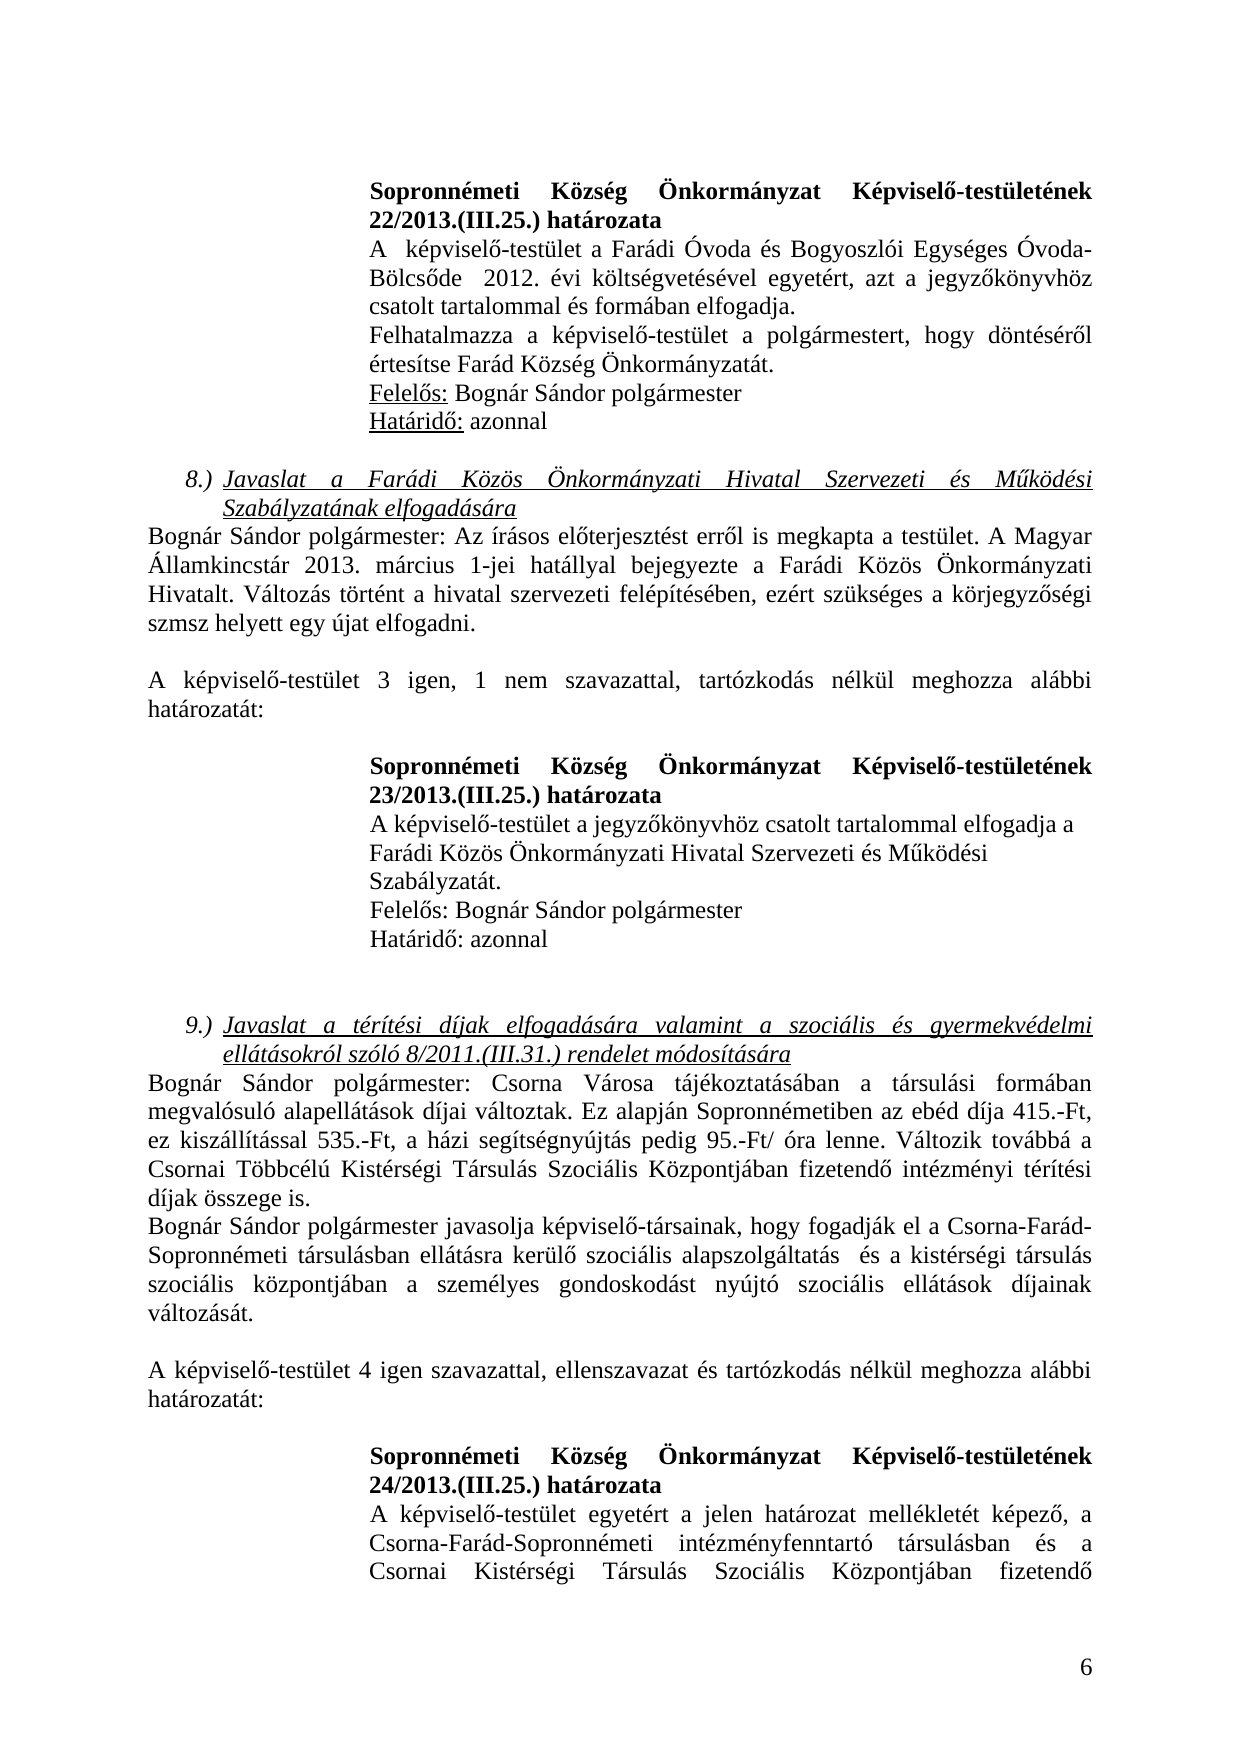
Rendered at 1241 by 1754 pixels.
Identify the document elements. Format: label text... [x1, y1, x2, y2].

text Sopronnémeti Község Önkormányzat Képviselő-testületének 22/2013.(III.25.) határozata [369, 176, 1093, 234]
list Határidő: azonnal [369, 924, 1093, 953]
text Sopronnémeti Község Önkormányzat Képviselő-testületének 24/2013.(III.25.) határozata [369, 1441, 1093, 1499]
list Felelős: Bognár Sándor polgármester [369, 895, 1093, 924]
text Felelős: Bognár Sándor polgármester [295, 378, 1093, 406]
text A képviselő-testület a Farádi Óvoda és Bogyoszlói Egységes Óvoda-Bölcsőde 2012. évi költségvetésével egyetért, azt a jegyzőkönyvhöz csatolt tartalommal és formában elfogadja. [369, 234, 1093, 320]
list A képviselő-testület 3 igen, 1 nem szavazattal, tartózkodás nélkül meghozza alábbi határozatát: [148, 665, 1093, 723]
text Határidő: azonnal [295, 406, 1093, 435]
text Felhatalmazza a képviselő-testület a polgármestert, hogy döntéséről értesítse Farád Község Önkormányzatát. [369, 320, 1093, 378]
text Bognár Sándor polgármester javasolja képviselő-társainak, hogy fogadják el a Csorna-Farád-Sopronnémeti társulásban ellátásra kerülő szociális alapszolgáltatás és a kistérségi társulás szociális központjában a személyes gondoskodást nyújtó szociális ellátások díjainak változását. [148, 1211, 1093, 1326]
list Bognár Sándor polgármester: Az írásos előterjesztést erről is megkapta a testület. A Magyar Államkincstár 2013. március 1-jei hatállyal bejegyezte a Farádi Közös Önkormányzati Hivatalt. Változás történt a hivatal szervezeti felépítésében, ezért szükséges a körjegyzőségi szmsz helyett egy újat elfogadni. [148, 521, 1093, 636]
list Javaslat a Farádi Közös Önkormányzati Hivatal Szervezeti és Működési Szabályzatának elfogadására [185, 464, 1093, 521]
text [369, 1499, 1093, 1585]
text Bognár Sándor polgármester: Csorna Városa tájékoztatásában a társulási formában megvalósuló alapellátások díjai változtak. Ez alapján Sopronnémetiben az ebéd díja 415.-Ft, ez kiszállítással 535.-Ft, a házi segítségnyújtás pedig 95.-Ft/ óra lenne. Változik továbbá a Csornai Többcélú Kistérségi Társulás Szociális Központjában fizetendő intézményi térítési díjak összege is. [148, 1068, 1093, 1211]
text A képviselő-testület 4 igen szavazattal, ellenszavazat és tartózkodás nélkül meghozza alábbi határozatát: [148, 1355, 1093, 1413]
list Javaslat a térítési díjak elfogadására valamint a szociális és gyermekvédelmi ellátásokról szóló 8/2011.(III.31.) rendelet módosítására [185, 1010, 1093, 1068]
list Sopronnémeti Község Önkormányzat Képviselő-testületének 23/2013.(III.25.) határozata [369, 751, 1093, 809]
list A képviselő-testület a jegyzőkönyvhöz csatolt tartalommal elfogadja a Farádi Közös Önkormányzati Hivatal Szervezeti és Működési Szabályzatát. [369, 809, 1093, 895]
